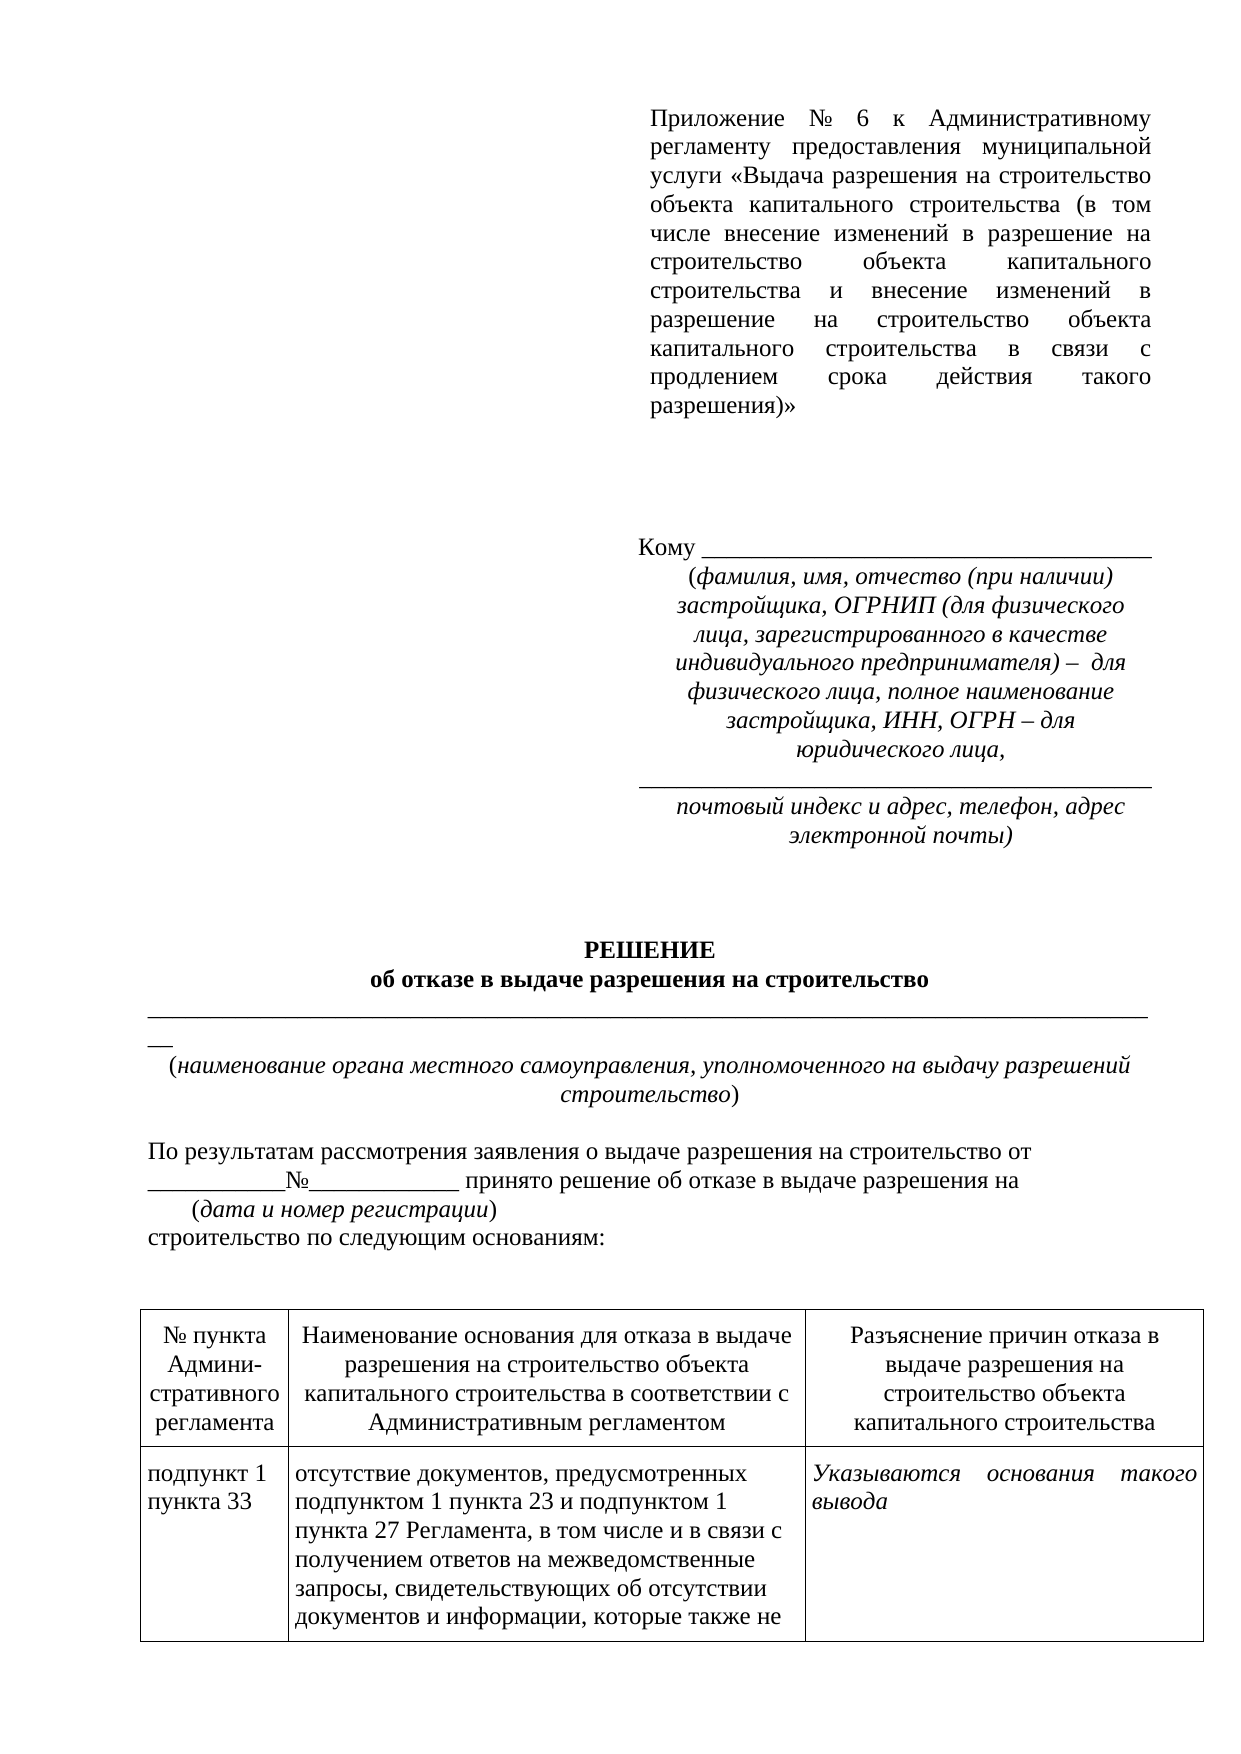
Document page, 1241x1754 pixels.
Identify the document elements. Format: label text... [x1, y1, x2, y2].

table_header № пункта Админи-стративного регламента [141, 1310, 288, 1446]
text __________________________________________________________________________________ [148, 992, 1152, 1050]
text почтовый индекс и адрес, телефон, адрес электронной почты) [650, 791, 1152, 849]
text РЕШЕНИЕ об отказе в выдаче разрешения на строительство [148, 935, 1152, 992]
table_header Разъяснение причин отказа в выдаче разрешения на строительство объекта капитального строительства [806, 1310, 1203, 1446]
text строительство по следующим основаниям: [148, 1222, 1152, 1251]
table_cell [806, 1447, 1203, 1641]
text (фамилия, имя, отчество (при наличии) застройщика, ОГРНИП (для физического лица, зарегистрированного в качестве индивидуального предпринимателя) – для физического лица, полное наименование застройщика, ИНН, ОГРН – для юридического лица, [650, 561, 1152, 762]
text Приложение № 6 к Административному регламенту предоставления муниципальной услуги «Выдача разрешения на строительство объекта капитального строительства (в том числе внесение изменений в разрешение на строительство объекта капитального строительства и внесение изменений в разрешение на строительство объекта капитального строительства в связи с продлением срока действия такого разрешения)» [650, 103, 1152, 419]
table_header Наименование основания для отказа в выдаче разрешения на строительство объекта капитального строительства в соответствии с Административным регламентом [289, 1310, 805, 1446]
text _________________________________________ [148, 762, 1152, 791]
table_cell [289, 1447, 805, 1641]
text (дата и номер регистрации) [148, 1194, 1152, 1222]
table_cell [141, 1447, 288, 1641]
text (наименование органа местного самоуправления, уполномоченного на выдачу разрешений строительство) [148, 1050, 1152, 1107]
text Кому ____________________________________ [148, 532, 1152, 561]
text По результатам рассмотрения заявления о выдаче разрешения на строительство от ___________№____________ принято решение об отказе в выдаче разрешения на [148, 1136, 1152, 1194]
